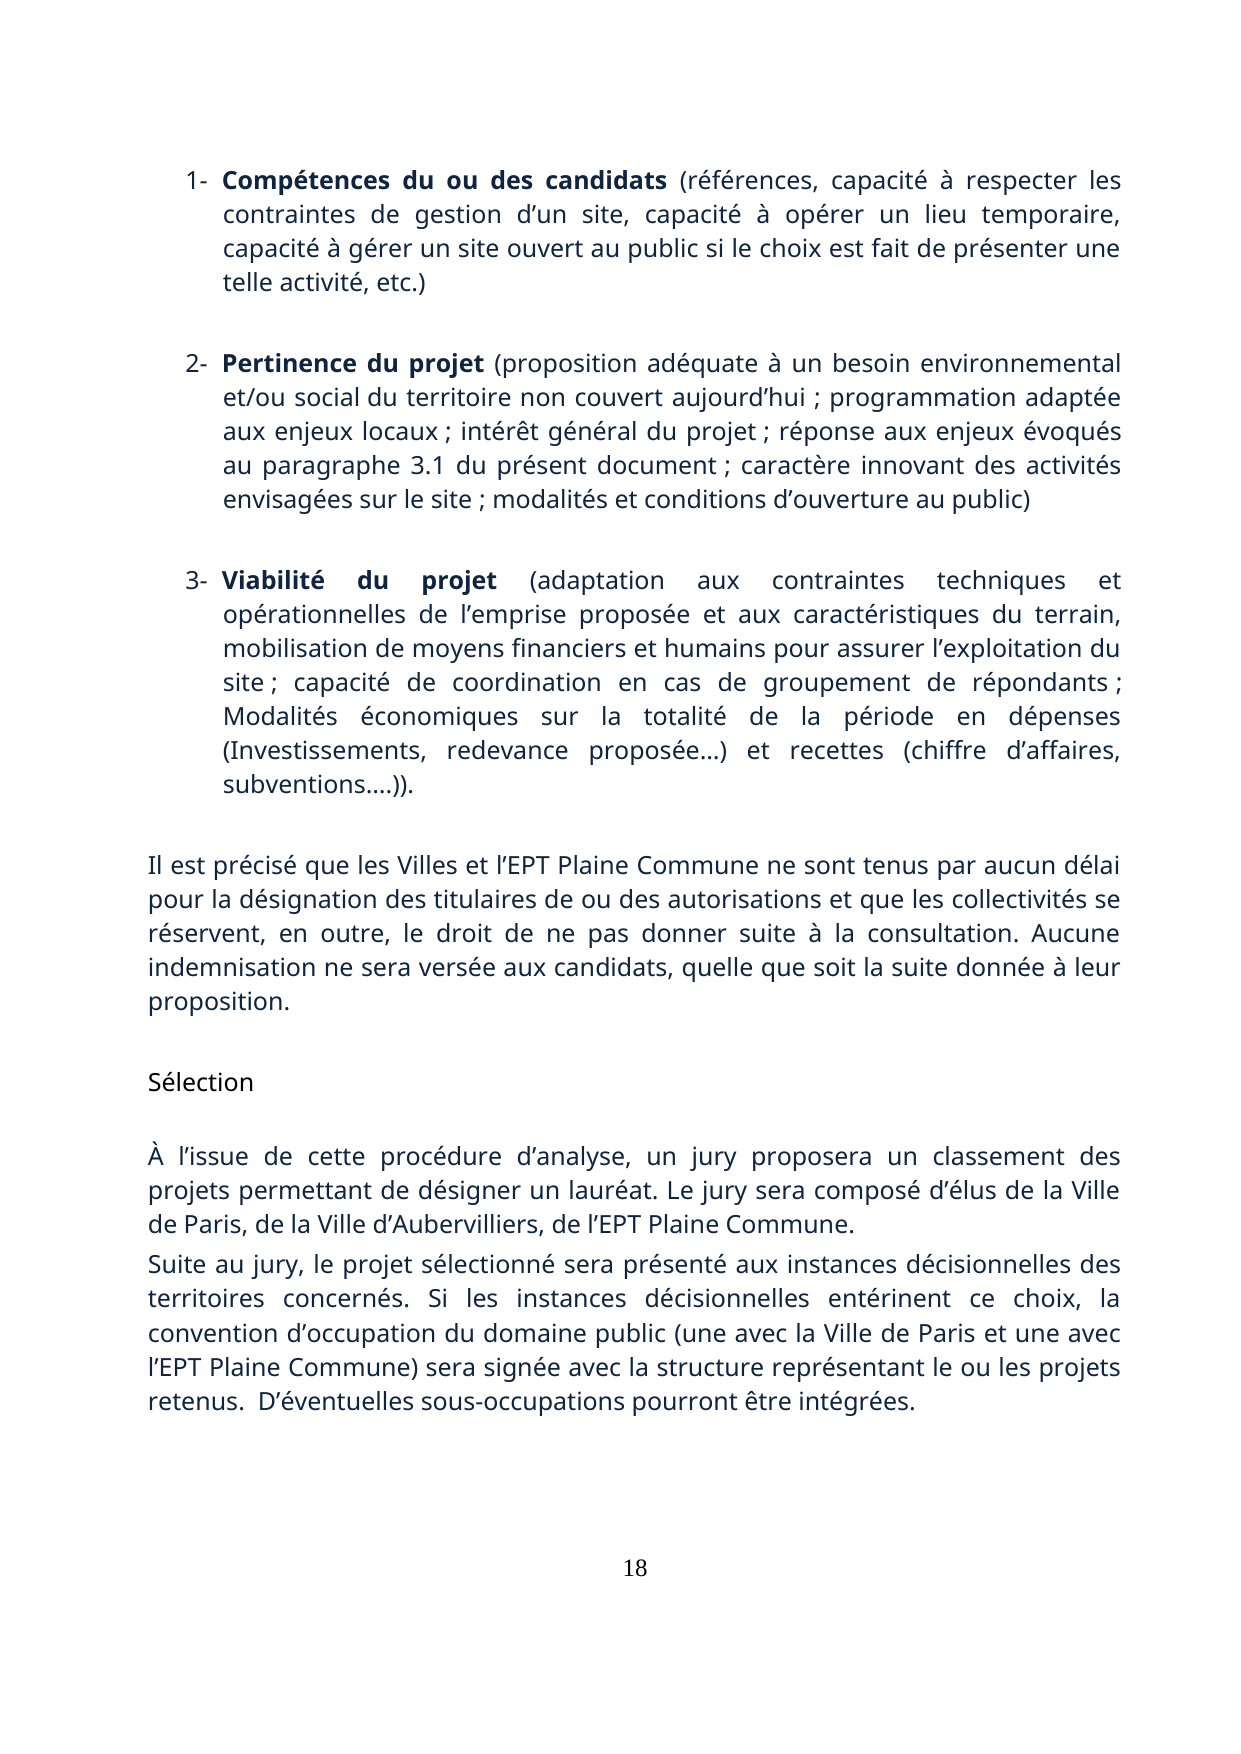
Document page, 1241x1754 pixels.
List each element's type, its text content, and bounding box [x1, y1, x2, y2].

list Pertinence du projet (proposition adéquate à un besoin environnemental et/ou social du territoire non couvert aujourd’hui ; programmation adaptée aux enjeux locaux ; intérêt général du projet ; réponse aux enjeux évoqués au paragraphe 3.1 du présent document ; caractère innovant des activités envisagées sur le site ; modalités et conditions d’ouverture au public) [185, 346, 1122, 516]
list Compétences du ou des candidats (références, capacité à respecter les contraintes de gestion d’un site, capacité à opérer un lieu temporaire, capacité à gérer un site ouvert au public si le choix est fait de présenter une telle activité, etc.) [185, 163, 1122, 299]
text Il est précisé que les Villes et l’EPT Plaine Commune ne sont tenus par aucun délai pour la désignation des titulaires de ou des autorisations et que les collectivités se réservent, en outre, le droit de ne pas donner suite à la consultation. Aucune indemnisation ne sera versée aux candidats, quelle que soit la suite donnée à leur proposition. [148, 847, 1122, 1018]
list Viabilité du projet (adaptation aux contraintes techniques et opérationnelles de l’emprise proposée et aux caractéristiques du terrain, mobilisation de moyens financiers et humains pour assurer l’exploitation du site ; capacité de coordination en cas de groupement de répondants ; Modalités économiques sur la totalité de la période en dépenses (Investissements, redevance proposée…) et recettes (chiffre d’affaires, subventions….)). [185, 562, 1122, 801]
text Suite au jury, le projet sélectionné sera présenté aux instances décisionnelles des territoires concernés. Si les instances décisionnelles entérinent ce choix, la convention d’occupation du domaine public (une avec la Ville de Paris et une avec l’EPT Plaine Commune) sera signée avec la structure représentant le ou les projets retenus. D’éventuelles sous-occupations pourront être intégrées. [148, 1247, 1122, 1417]
text À l’issue de cette procédure d’analyse, un jury proposera un classement des projets permettant de désigner un lauréat. Le jury sera composé d’élus de la Ville de Paris, de la Ville d’Aubervilliers, de l’EPT Plaine Commune. [148, 1139, 1122, 1241]
subtitle Sélection [148, 1064, 1122, 1098]
